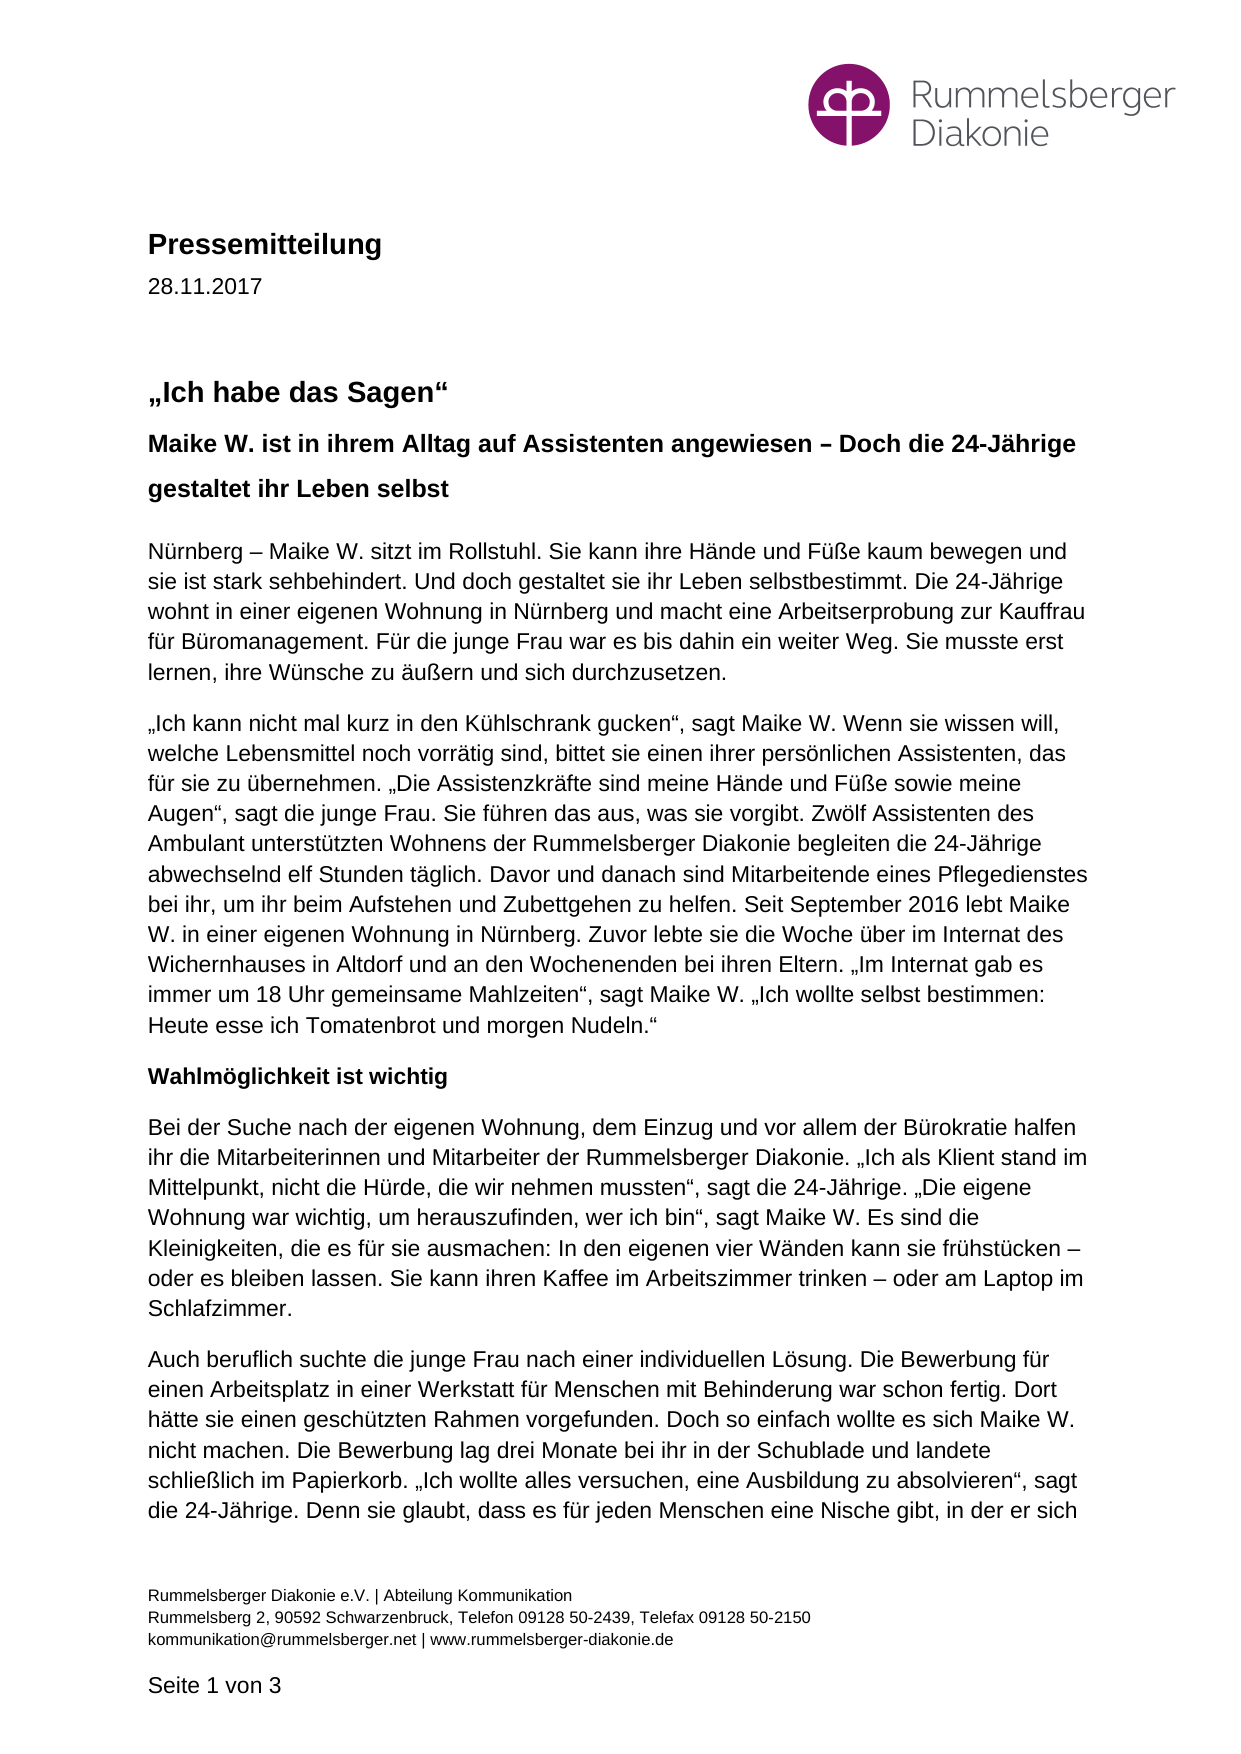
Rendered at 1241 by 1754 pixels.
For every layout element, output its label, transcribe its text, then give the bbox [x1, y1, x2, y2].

text 28.11.2017 [148, 273, 1093, 299]
picture [744, 0, 1240, 210]
text Wahlmöglichkeit ist wichtig [148, 1063, 1093, 1089]
text Nürnberg – Maike W. sitzt im Rollstuhl. Sie kann ihre Hände und Füße kaum bewegen und sie ist stark sehbehindert. Und doch gestaltet sie ihr Leben selbstbestimmt. Die 24-Jährige wohnt in einer eigenen Wohnung in Nürnberg und macht eine Arbeitserprobung zur Kauffrau für Büromanagement. Für die junge Frau war es bis dahin ein weiter Weg. Sie musste erst lernen, ihre Wünsche zu äußern und sich durchzusetzen. [148, 538, 1093, 685]
text Bei der Suche nach der eigenen Wohnung, dem Einzug und vor allem der Bürokratie halfen ihr die Mitarbeiterinnen und Mitarbeiter der Rummelsberger Diakonie. „Ich als Klient stand im Mittelpunkt, nicht die Hürde, die wir nehmen mussten“, sagt die 24-Jährige. „Die eigene Wohnung war wichtig, um herauszufinden, wer ich bin“, sagt Maike W. Es sind die Kleinigkeiten, die es für sie ausmachen: In den eigenen vier Wänden kann sie frühstücken – oder es bleiben lassen. Sie kann ihren Kaffee im Arbeitszimmer trinken – oder am Laptop im Schlafzimmer. [148, 1114, 1093, 1321]
text „Ich kann nicht mal kurz in den Kühlschrank gucken“, sagt Maike W. Wenn sie wissen will, welche Lebensmittel noch vorrätig sind, bittet sie einen ihrer persönlichen Assistenten, das für sie zu übernehmen. „Die Assistenzkräfte sind meine Hände und Füße sowie meine Augen“, sagt die junge Frau. Sie führen das aus, was sie vorgibt. Zwölf Assistenten des Ambulant unterstützten Wohnens der Rummelsberger Diakonie begleiten die 24-Jährige abwechselnd elf Stunden täglich. Davor und danach sind Mitarbeitende eines Pflegedienstes bei ihr, um ihr beim Aufstehen und Zubettgehen zu helfen. Seit September 2016 lebt Maike W. in einer eigenen Wohnung in Nürnberg. Zuvor lebte sie die Woche über im Internat des Wichernhauses in Altdorf und an den Wochenenden bei ihren Eltern. „Im Internat gab es immer um 18 Uhr gemeinsame Mahlzeiten“, sagt Maike W. „Ich wollte selbst bestimmen: Heute esse ich Tomatenbrot und morgen Nudeln.“ [148, 709, 1093, 1038]
text „Ich habe das Sagen“ [148, 375, 1093, 408]
text Maike W. ist in ihrem Alltag auf Assistenten angewiesen – Doch die 24-Jährige gestaltet ihr Leben selbst [148, 425, 1093, 502]
